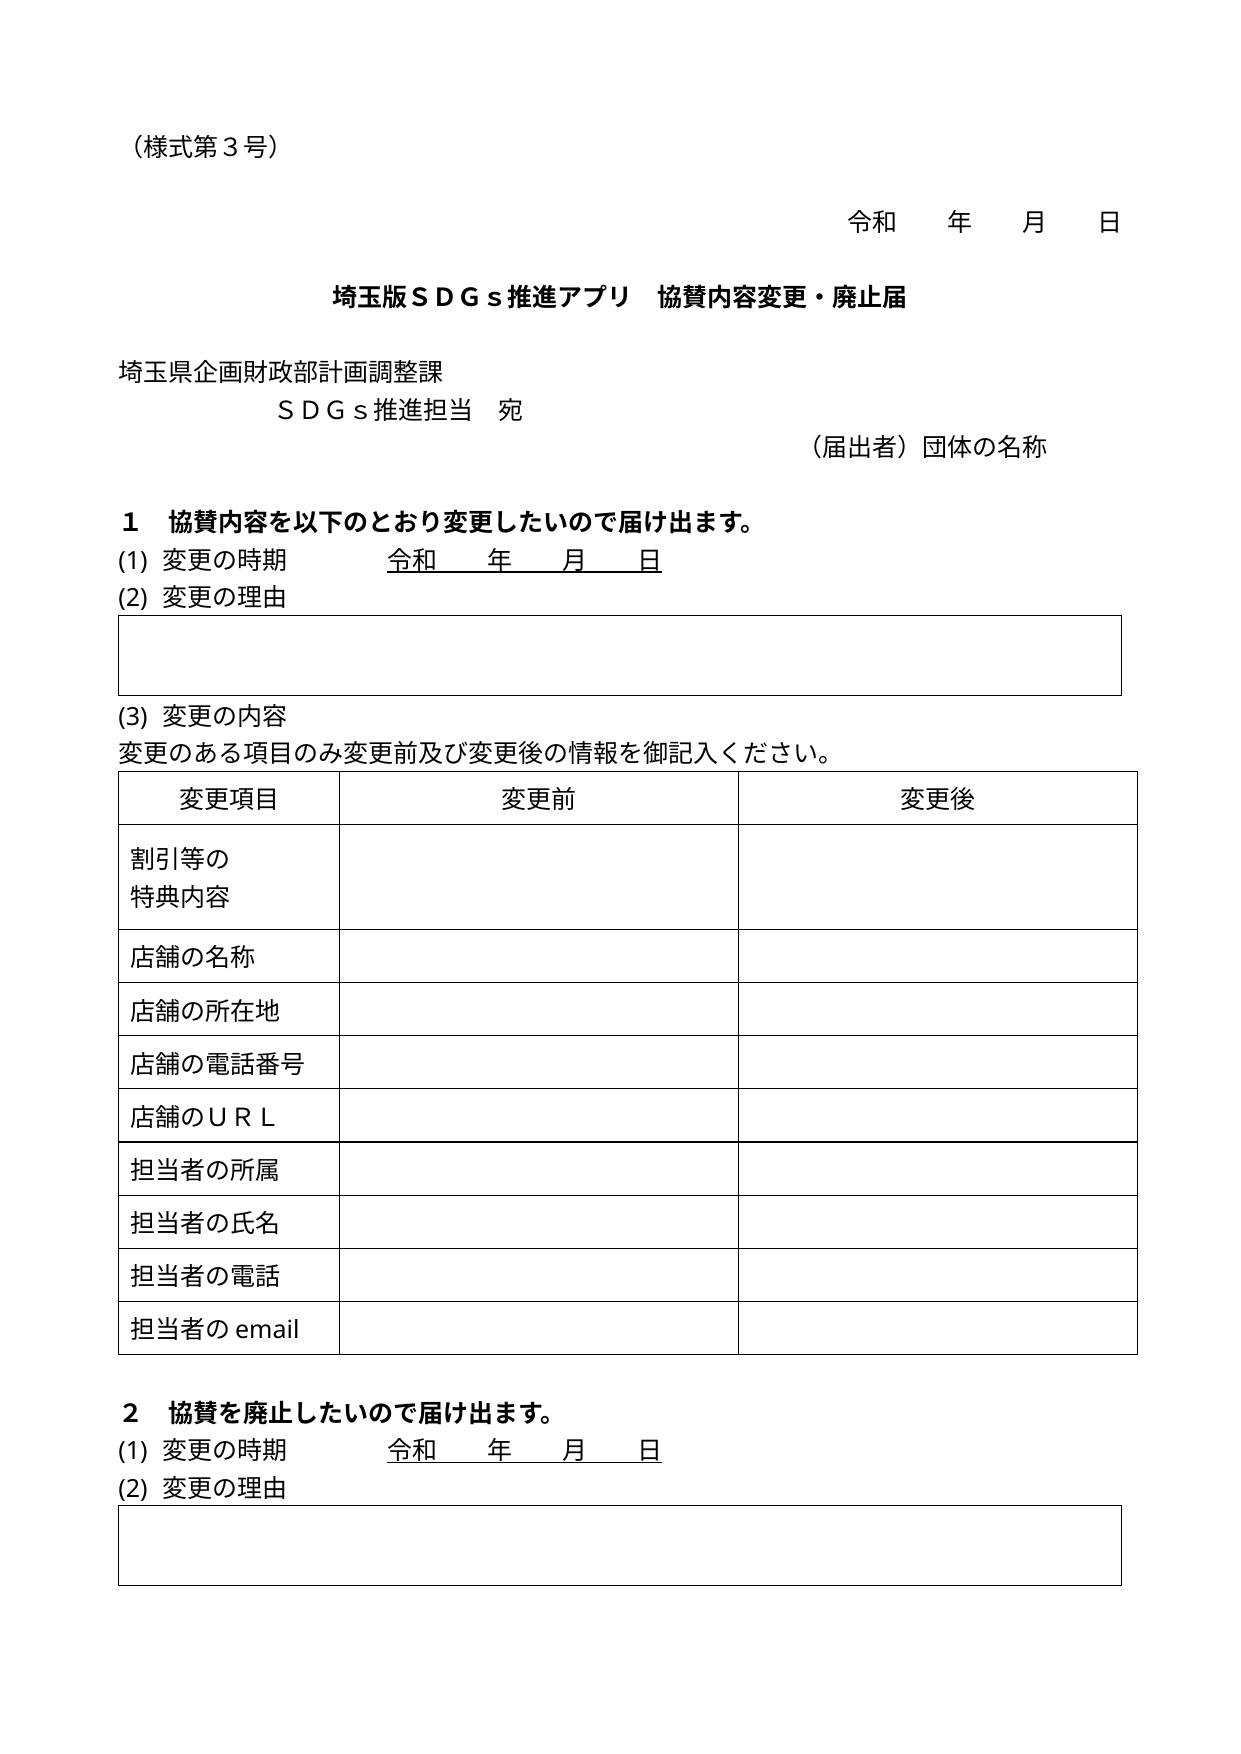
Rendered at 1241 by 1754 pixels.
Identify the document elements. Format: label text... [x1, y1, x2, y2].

text 令和 年 月 日 [118, 202, 1122, 239]
table_cell [340, 1143, 738, 1194]
table_header [119, 1506, 1121, 1585]
table_cell [739, 983, 1137, 1035]
table_header 変更前 [340, 772, 738, 824]
table_cell [739, 1089, 1137, 1141]
list 変更の内容 [118, 696, 1122, 733]
text １ 協賛内容を以下のとおり変更したいので届け出ます。 [118, 502, 1122, 539]
table_cell [340, 983, 738, 1035]
table_cell 割引等の 特典内容 [119, 825, 339, 929]
table_cell [340, 1302, 738, 1354]
text 埼玉県企画財政部計画調整課 [118, 352, 1122, 389]
table_cell [340, 1249, 738, 1301]
table_cell 担当者の所属 [119, 1143, 339, 1194]
table_cell [739, 1196, 1137, 1248]
table_header 変更後 [739, 772, 1137, 824]
list 変更の理由 [118, 1467, 1122, 1505]
text ２ 協賛を廃止したいので届け出ます。 [118, 1392, 1122, 1430]
list 変更の理由 [118, 577, 1122, 614]
table_cell [739, 1302, 1137, 1354]
table_header [119, 616, 1121, 694]
table_header 変更項目 [119, 772, 339, 824]
list 変更の時期 令和 年 月 日 [118, 1430, 1122, 1467]
text 変更のある項目のみ変更前及び変更後の情報を御記入ください。 [118, 733, 1122, 771]
table_cell [340, 1089, 738, 1141]
list 変更の時期 令和 年 月 日 [118, 539, 1122, 577]
text ＳＤＧｓ推進担当 宛 [118, 389, 1122, 427]
text （届出者）団体の名称 [797, 427, 1122, 464]
table_cell [739, 1249, 1137, 1301]
text 埼玉版ＳＤＧｓ推進アプリ 協賛内容変更・廃止届 [118, 277, 1122, 314]
table_cell [739, 1143, 1137, 1194]
table_cell [340, 825, 738, 929]
table_cell [739, 1036, 1137, 1088]
table_cell 店舗の名称 [119, 930, 339, 982]
table_cell [340, 1196, 738, 1248]
table_cell 店舗のＵＲＬ [119, 1089, 339, 1141]
table_cell [739, 930, 1137, 982]
table_cell [340, 1036, 738, 1088]
table_cell 担当者の氏名 [119, 1196, 339, 1248]
table_cell [739, 825, 1137, 929]
text （様式第３号） [118, 127, 1122, 164]
table_cell [340, 930, 738, 982]
table_cell 店舗の電話番号 [119, 1036, 339, 1088]
table_cell 担当者の電話 [119, 1249, 339, 1301]
table_cell 担当者のemail [119, 1302, 339, 1354]
table_cell 店舗の所在地 [119, 983, 339, 1035]
